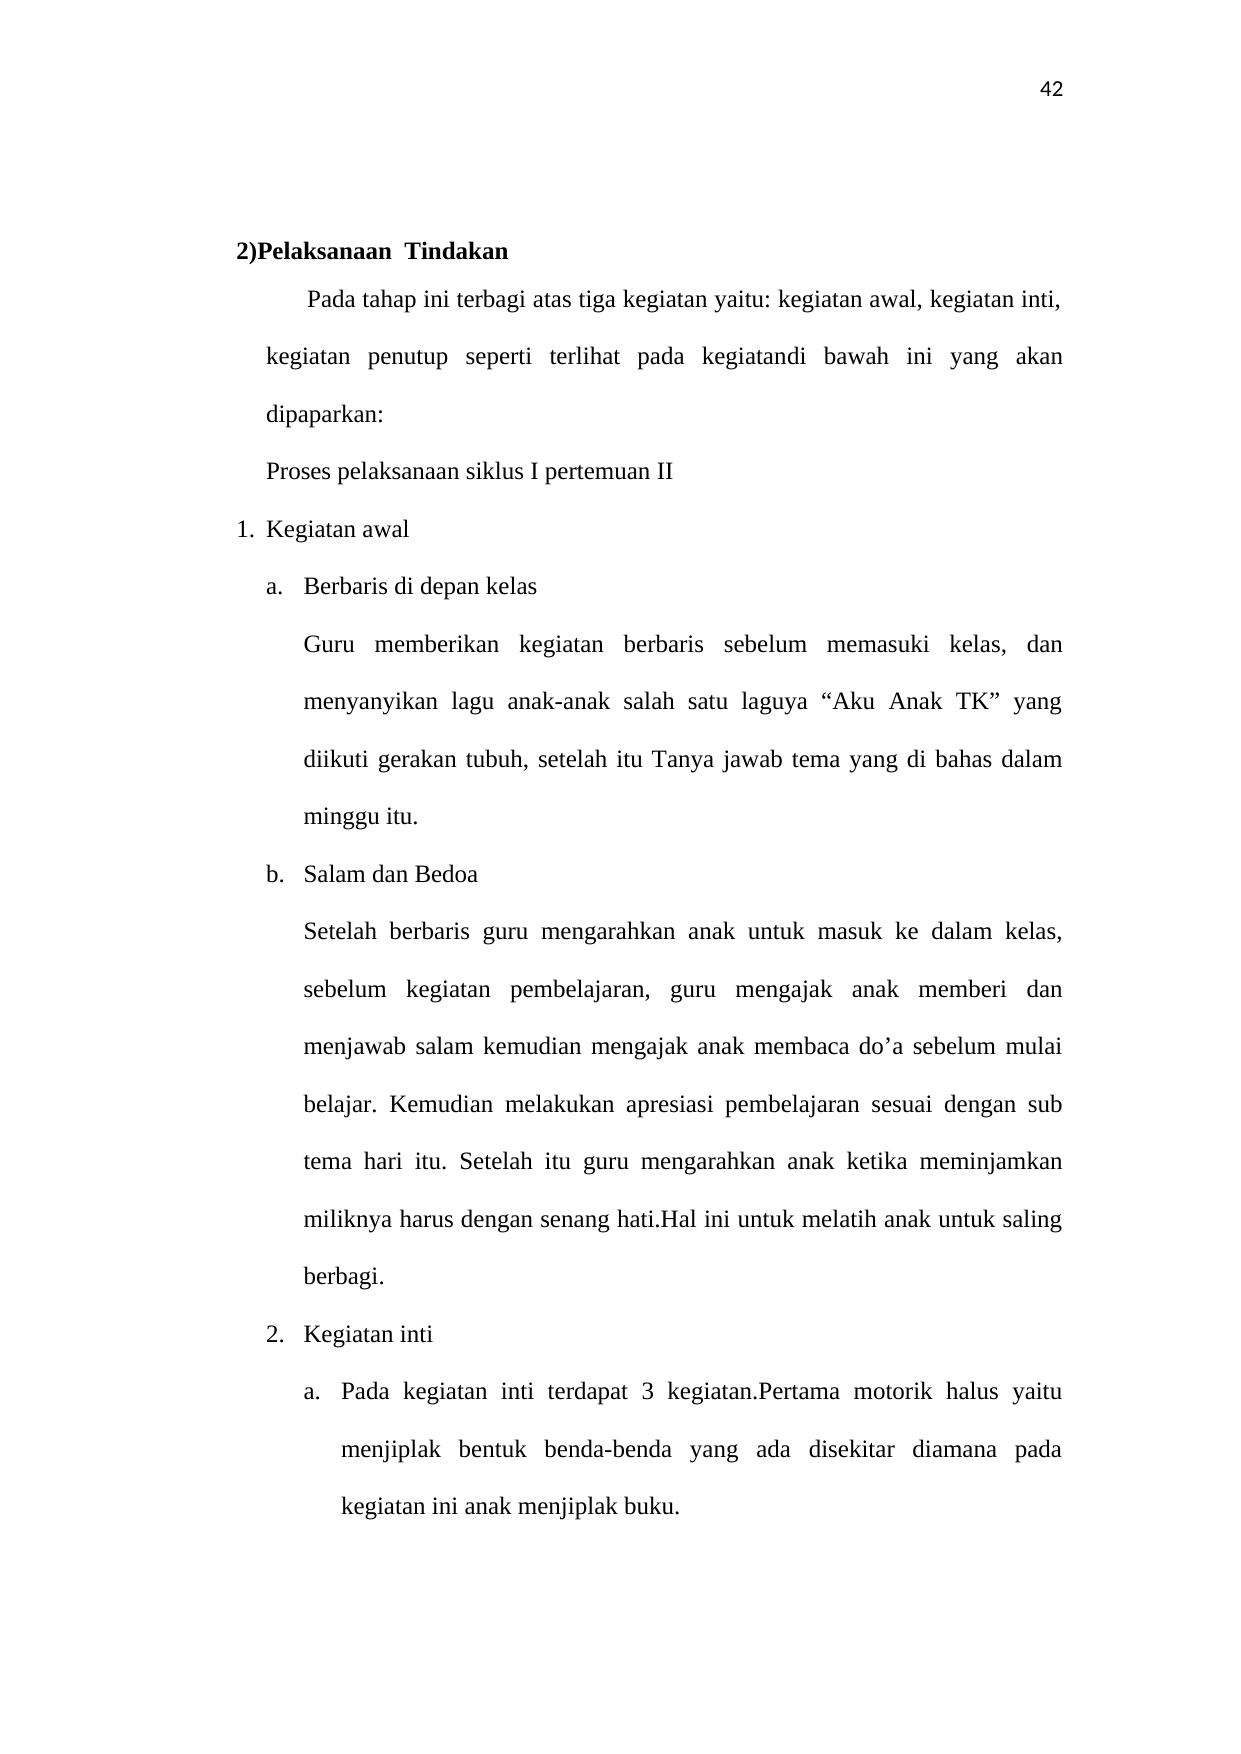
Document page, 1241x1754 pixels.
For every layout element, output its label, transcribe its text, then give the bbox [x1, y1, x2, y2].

list Berbaris di depan kelas [266, 571, 1063, 600]
list Kegiatan awal [236, 514, 1063, 543]
list Guru memberikan kegiatan berbaris sebelum memasuki kelas, dan menyanyikan lagu anak-anak salah satu laguya “Aku Anak TK” yang diikuti gerakan tubuh, setelah itu Tanya jawab tema yang di bahas dalam minggu itu. [303, 629, 1063, 830]
list Salam dan Bedoa [266, 859, 1063, 888]
list Kegiatan inti [266, 1319, 1063, 1348]
text 2)Pelaksanaan Tindakan [236, 236, 1063, 265]
list Pada tahap ini terbagi atas tiga kegiatan yaitu: kegiatan awal, kegiatan inti, kegiatan penutup seperti terlihat pada kegiatandi bawah ini yang akan dipaparkan: [266, 284, 1063, 428]
list Pada kegiatan inti terdapat 3 kegiatan.Pertama motorik halus yaitu menjiplak bentuk benda-benda yang ada disekitar diamana pada kegiatan ini anak menjiplak buku. [303, 1376, 1063, 1520]
list Proses pelaksanaan siklus I pertemuan II [266, 456, 1063, 485]
list Setelah berbaris guru mengarahkan anak untuk masuk ke dalam kelas, sebelum kegiatan pembelajaran, guru mengajak anak memberi dan menjawab salam kemudian mengajak anak membaca do’a sebelum mulai belajar. Kemudian melakukan apresiasi pembelajaran sesuai dengan sub tema hari itu. Setelah itu guru mengarahkan anak ketika meminjamkan miliknya harus dengan senang hati.Hal ini untuk melatih anak untuk saling berbagi. [303, 916, 1063, 1290]
